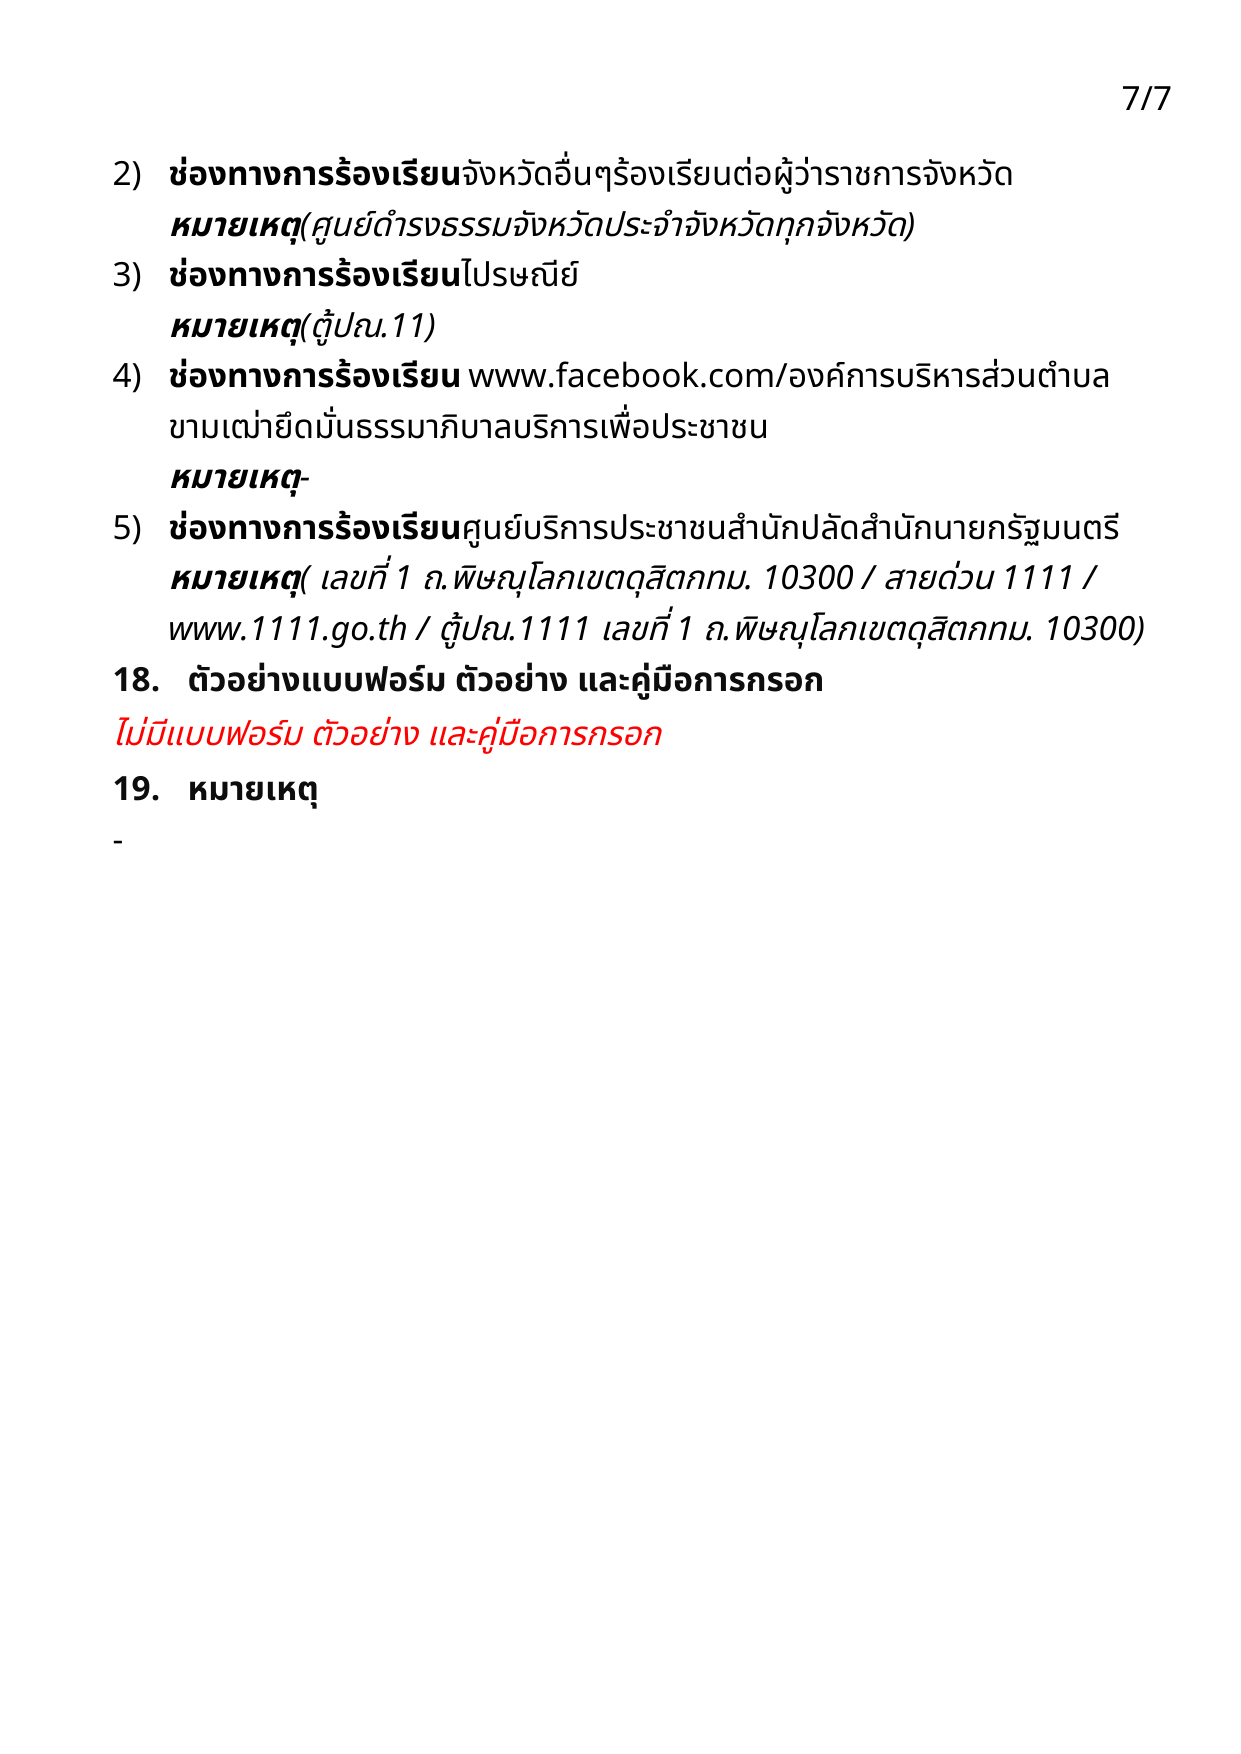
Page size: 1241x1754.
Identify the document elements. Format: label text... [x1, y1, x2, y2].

list หมายเหตุ [112, 765, 1172, 816]
table_header ไม่มีแบบฟอร์ม ตัวอย่าง และคู่มือการกรอก [101, 706, 1161, 765]
table_cell ช่องทางการร้องเรียนจังหวัดอื่นๆร้องเรียนต่อผู้ว่าราชการจังหวัด หมายเหตุ(ศูนย์ดำรงธรรมจังหวัดประจำจังหวัดทุกจังหวัด) [157, 150, 1161, 251]
table_cell 2) [101, 150, 157, 251]
table_cell 4) [101, 352, 157, 504]
text - [112, 816, 1172, 861]
table_cell 5) [101, 504, 157, 655]
table_cell 3) [101, 251, 157, 352]
table_cell ช่องทางการร้องเรียนไปรษณีย์ หมายเหตุ(ตู้ปณ.11) [157, 251, 1161, 352]
table_cell ช่องทางการร้องเรียนwww.facebook.com/องค์การบริหารส่วนตำบลขามเฒ่ายึดมั่นธรรมาภิบาลบริการเพื่อประชาชน หมายเหตุ- [157, 352, 1161, 504]
list ตัวอย่างแบบฟอร์ม ตัวอย่าง และคู่มือการกรอก [112, 655, 1172, 706]
table_cell ช่องทางการร้องเรียนศูนย์บริการประชาชนสำนักปลัดสำนักนายกรัฐมนตรี หมายเหตุ( เลขที่ 1 ถ.พิษณุโลกเขตดุสิตกทม. 10300 / สายด่วน 1111 / www.1111.go.th / ตู้ปณ.1111 เลขที่ 1 ถ.พิษณุโลกเขตดุสิตกทม. 10300) [157, 504, 1161, 655]
